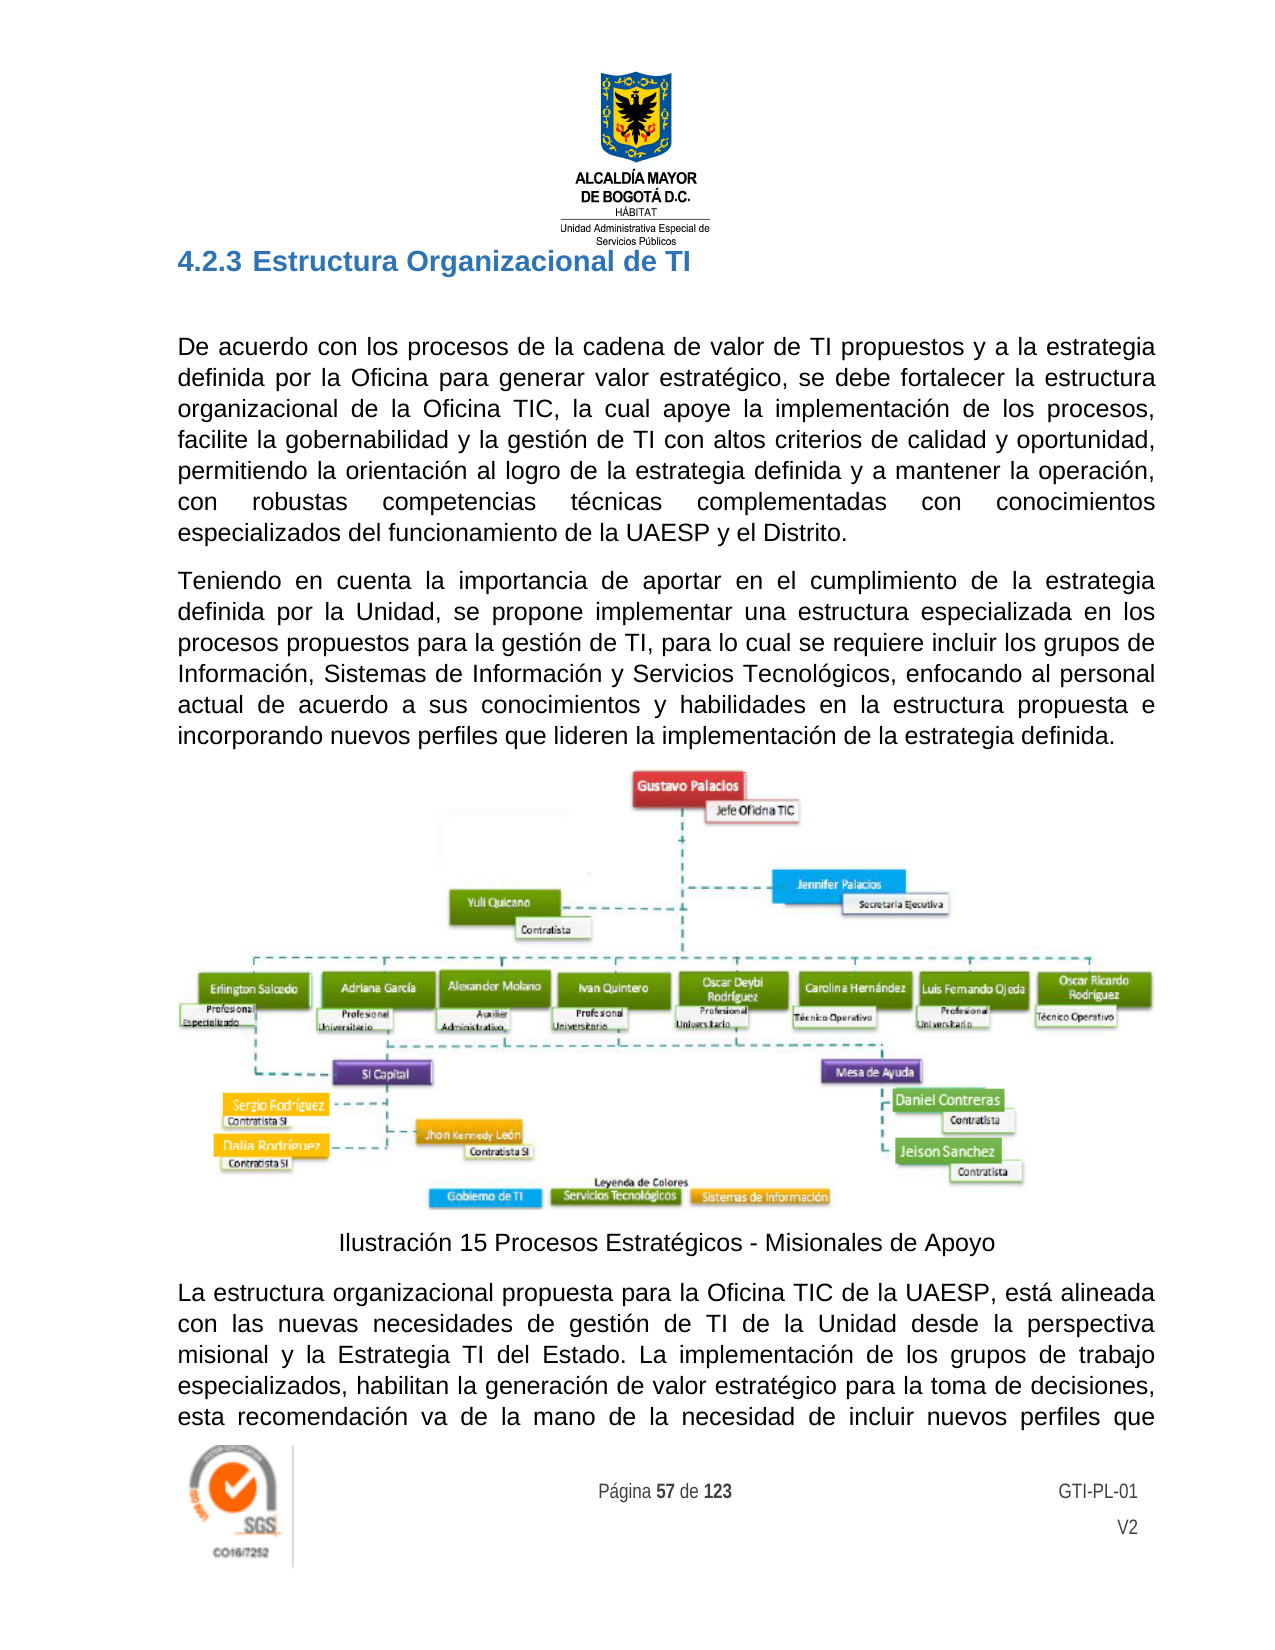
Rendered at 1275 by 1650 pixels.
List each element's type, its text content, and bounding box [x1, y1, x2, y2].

picture [177, 1445, 295, 1569]
text Ilustración 15 Procesos Estratégicos - Misionales de Apoyo [177, 1228, 1157, 1257]
picture [177, 768, 1156, 1210]
text De acuerdo con los procesos de la cadena de valor de TI propuestos y a la estrategia definida por la Oficina para generar valor estratégico, se debe fortalecer la estructura organizacional de la Oficina TIC, la cual apoye la implementación de los procesos, facilite la gobernabilidad y la gestión de TI con altos criterios de calidad y oportunidad, permitiendo la orientación al logro de la estrategia definida y a mantener la operación, con robustas competencias técnicas complementadas con conocimientos especializados del funcionamiento de la UAESP y el Distrito. [177, 332, 1157, 547]
picture [560, 61, 718, 245]
text Teniendo en cuenta la importancia de aportar en el cumplimiento de la estrategia definida por la Unidad, se propone implementar una estructura especializada en los procesos propuestos para la gestión de TI, para lo cual se requiere incluir los grupos de Información, Sistemas de Información y Servicios Tecnológicos, enfocando al personal actual de acuerdo a sus conocimientos y habilidades en la estructura propuesta e incorporando nuevos perfiles que lideren la implementación de la estrategia definida. [177, 566, 1157, 750]
subtitle Estructura Organizacional de TI [177, 177, 1157, 278]
